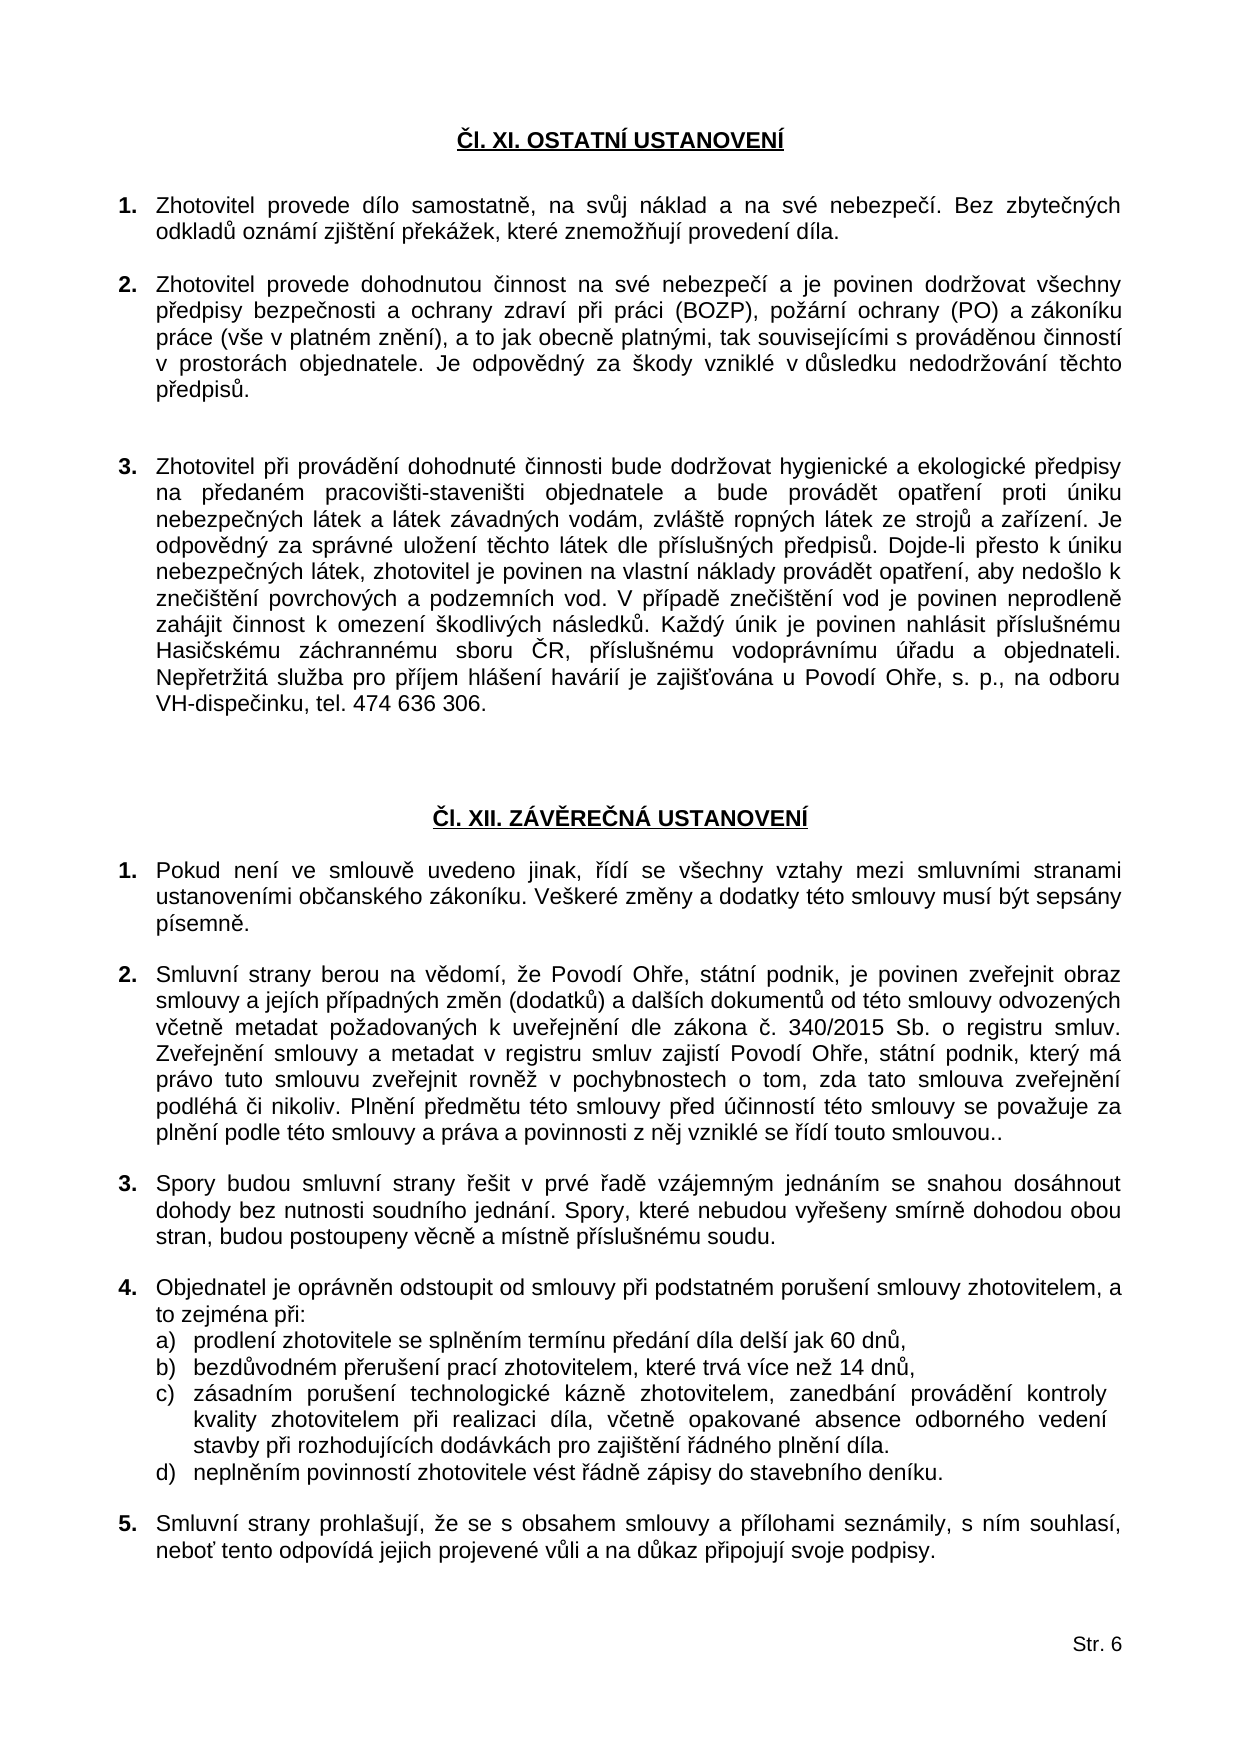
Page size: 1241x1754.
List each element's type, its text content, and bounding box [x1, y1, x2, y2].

list Objednatel je oprávněn odstoupit od smlouvy při podstatném porušení smlouvy zhotovitelem, a to zejména při: [118, 1274, 1122, 1327]
list Spory budou smluvní strany řešit v prvé řadě vzájemným jednáním se snahou dosáhnout dohody bez nutnosti soudního jednání. Spory, které nebudou vyřešeny smírně dohodou obou stran, budou postoupeny věcně a místně příslušnému soudu. [118, 1170, 1122, 1249]
text c) zásadním porušení technologické kázně zhotovitelem, zanedbání provádění kontroly kvality zhotovitelem při realizaci díla, včetně opakované absence odborného vedení stavby při rozhodujících dodávkách pro zajištění řádného plnění díla. [156, 1380, 1122, 1459]
list Smluvní strany berou na vědomí, že Povodí Ohře, státní podnik, je povinen zveřejnit obraz smlouvy a jejích případných změn (dodatků) a dalších dokumentů od této smlouvy odvozených včetně metadat požadovaných k uveřejnění dle zákona č. 340/2015 Sb. o registru smluv. Zveřejnění smlouvy a metadat v registru smluv zajistí Povodí Ohře, státní podnik, který má právo tuto smlouvu zveřejnit rovněž v pochybnostech o tom, zda tato smlouva zveřejnění podléhá či nikoliv. Plnění předmětu této smlouvy před účinností této smlouvy se považuje za plnění podle této smlouvy a práva a povinnosti z něj vzniklé se řídí touto smlouvou.. [118, 961, 1122, 1145]
text b) bezdůvodném přerušení prací zhotovitelem, které trvá více než 14 dnů, [156, 1353, 1122, 1380]
list Zhotovitel provede dohodnutou činnost na své nebezpečí a je povinen dodržovat všechny předpisy bezpečnosti a ochrany zdraví při práci (BOZP), požární ochrany (PO) a zákoníku práce (vše v platném znění), a to jak obecně platnými, tak souvisejícími s prováděnou činností v prostorách objednatele. Je odpovědný za škody vzniklé v důsledku nedodržování těchto předpisů. [118, 271, 1122, 403]
text d) neplněním povinností zhotovitele vést řádně zápisy do stavebního deníku. [156, 1459, 1122, 1485]
text Čl. XII. ZÁVĚREČNÁ USTANOVENÍ [118, 805, 1122, 832]
list Zhotovitel provede dílo samostatně, na svůj náklad a na své nebezpečí. Bez zbytečných odkladů oznámí zjištění překážek, které znemožňují provedení díla. [118, 192, 1122, 244]
list Zhotovitel při provádění dohodnuté činnosti bude dodržovat hygienické a ekologické předpisy na předaném pracovišti-staveništi objednatele a bude provádět opatření proti úniku nebezpečných látek a látek závadných vodám, zvláště ropných látek ze strojů a zařízení. Je odpovědný za správné uložení těchto látek dle příslušných předpisů. Dojde-li přesto k úniku nebezpečných látek, zhotovitel je povinen na vlastní náklady provádět opatření, aby nedošlo k znečištění povrchových a podzemních vod. V případě znečištění vod je povinen neprodleně zahájit činnost k omezení škodlivých následků. Každý únik je povinen nahlásit příslušnému Hasičskému záchrannému sboru ČR, příslušnému vodoprávnímu úřadu a objednateli. Nepřetržitá služba pro příjem hlášení havárií je zajišťována u Povodí Ohře, s. p., na odboru VH-dispečinku, tel. 474 636 306. [118, 453, 1122, 716]
list Smluvní strany prohlašují, že se s obsahem smlouvy a přílohami seznámily, s ním souhlasí, neboť tento odpovídá jejich projevené vůli a na důkaz připojují svoje podpisy. [118, 1510, 1122, 1563]
list Pokud není ve smlouvě uvedeno jinak, řídí se všechny vztahy mezi smluvními stranami ustanoveními občanského zákoníku. Veškeré změny a dodatky této smlouvy musí být sepsány písemně. [118, 857, 1122, 936]
text Čl. XI. OSTATNÍ USTANOVENÍ [118, 127, 1122, 153]
text a) prodlení zhotovitele se splněním termínu předání díla delší jak 60 dnů, [156, 1327, 1122, 1353]
